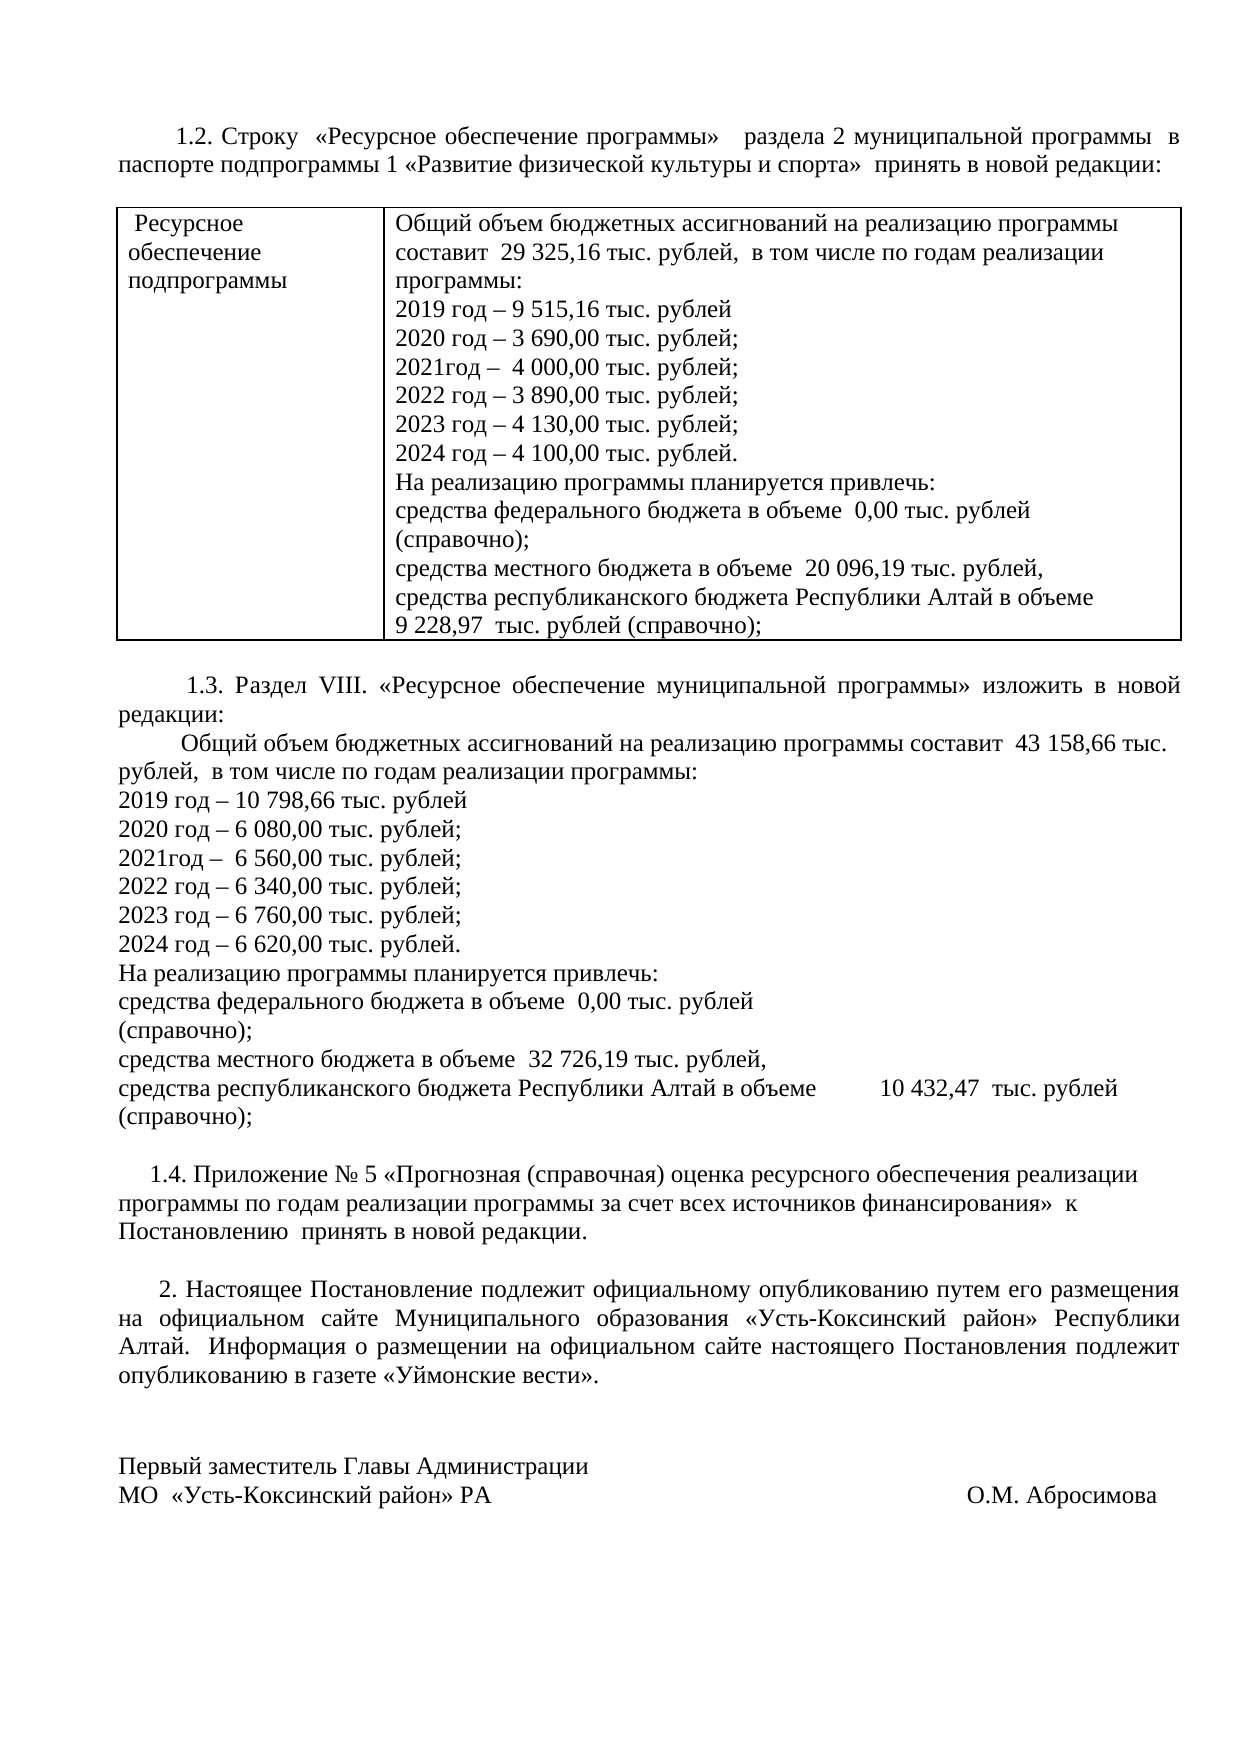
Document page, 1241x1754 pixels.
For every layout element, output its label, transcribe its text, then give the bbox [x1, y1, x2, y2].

text 1.2. Строку «Ресурсное обеспечение программы» раздела 2 муниципальной программы в паспорте подпрограммы 1 «Развитие физической культуры и спорта» принять в новой редакции: [118, 121, 1181, 178]
text 1.3. Раздел VIII. «Ресурсное обеспечение муниципальной программы» изложить в новой редакции: [118, 670, 1181, 728]
text МО «Усть-Коксинский район» РА О.М. Абросимова [118, 1480, 1181, 1509]
text На реализацию программы планируется привлечь: средства федерального бюджета в объеме 0,00 тыс. рублей [118, 958, 1181, 1015]
text Общий объем бюджетных ассигнований на реализацию программы составит 43 158,66 тыс. рублей, в том числе по годам реализации программы: [118, 728, 1181, 785]
text средства местного бюджета в объеме 32 726,19 тыс. рублей, [118, 1044, 1181, 1073]
text 1.4. Приложение № 5 «Прогнозная (справочная) оценка ресурсного обеспечения реализации программы по годам реализации программы за счет всех источников финансирования» к Постановлению принять в новой редакции. [118, 1159, 1181, 1245]
text (справочно); [118, 1015, 1181, 1044]
table_header Ресурсное обеспечение подпрограммы [118, 208, 383, 639]
text 2019 год – 10 798,66 тыс. рублей 2020 год – 6 080,00 тыс. рублей; 2021год – 6 560,00 тыс. рублей; 2022 год – 6 340,00 тыс. рублей; 2023 год – 6 760,00 тыс. рублей; 2024 год – 6 620,00 тыс. рублей. [118, 785, 1181, 958]
table_header Общий объем бюджетных ассигнований на реализацию программы составит 29 325,16 тыс. рублей, в том числе по годам реализации программы: 2019 год – 9 515,16 тыс. рублей 2020 год – 3 690,00 тыс. рублей; 2021год – 4 000,00 тыс. рублей; 2022 год – 3 890,00 тыс. рублей; 2023 год – 4 130,00 тыс. рублей; 2024 год – 4 100,00 тыс. рублей. На реализацию программы планируется привлечь: средства федерального бюджета в объеме 0,00 тыс. рублей (справочно); средства местного бюджета в объеме 20 096,19 тыс. рублей, средства республиканского бюджета Республики Алтай в объеме 9 228,97 тыс. рублей (справочно); [385, 208, 1180, 639]
text Первый заместитель Главы Администрации [118, 1451, 1181, 1480]
text 2. Настоящее Постановление подлежит официальному опубликованию путем его размещения на официальном сайте Муниципального образования «Усть-Коксинский район» Республики Алтай. Информация о размещении на официальном сайте настоящего Постановления подлежит опубликованию в газете «Уймонские вести». [118, 1274, 1181, 1389]
text средства республиканского бюджета Республики Алтай в объеме 10 432,47 тыс. рублей (справочно); [118, 1073, 1181, 1130]
